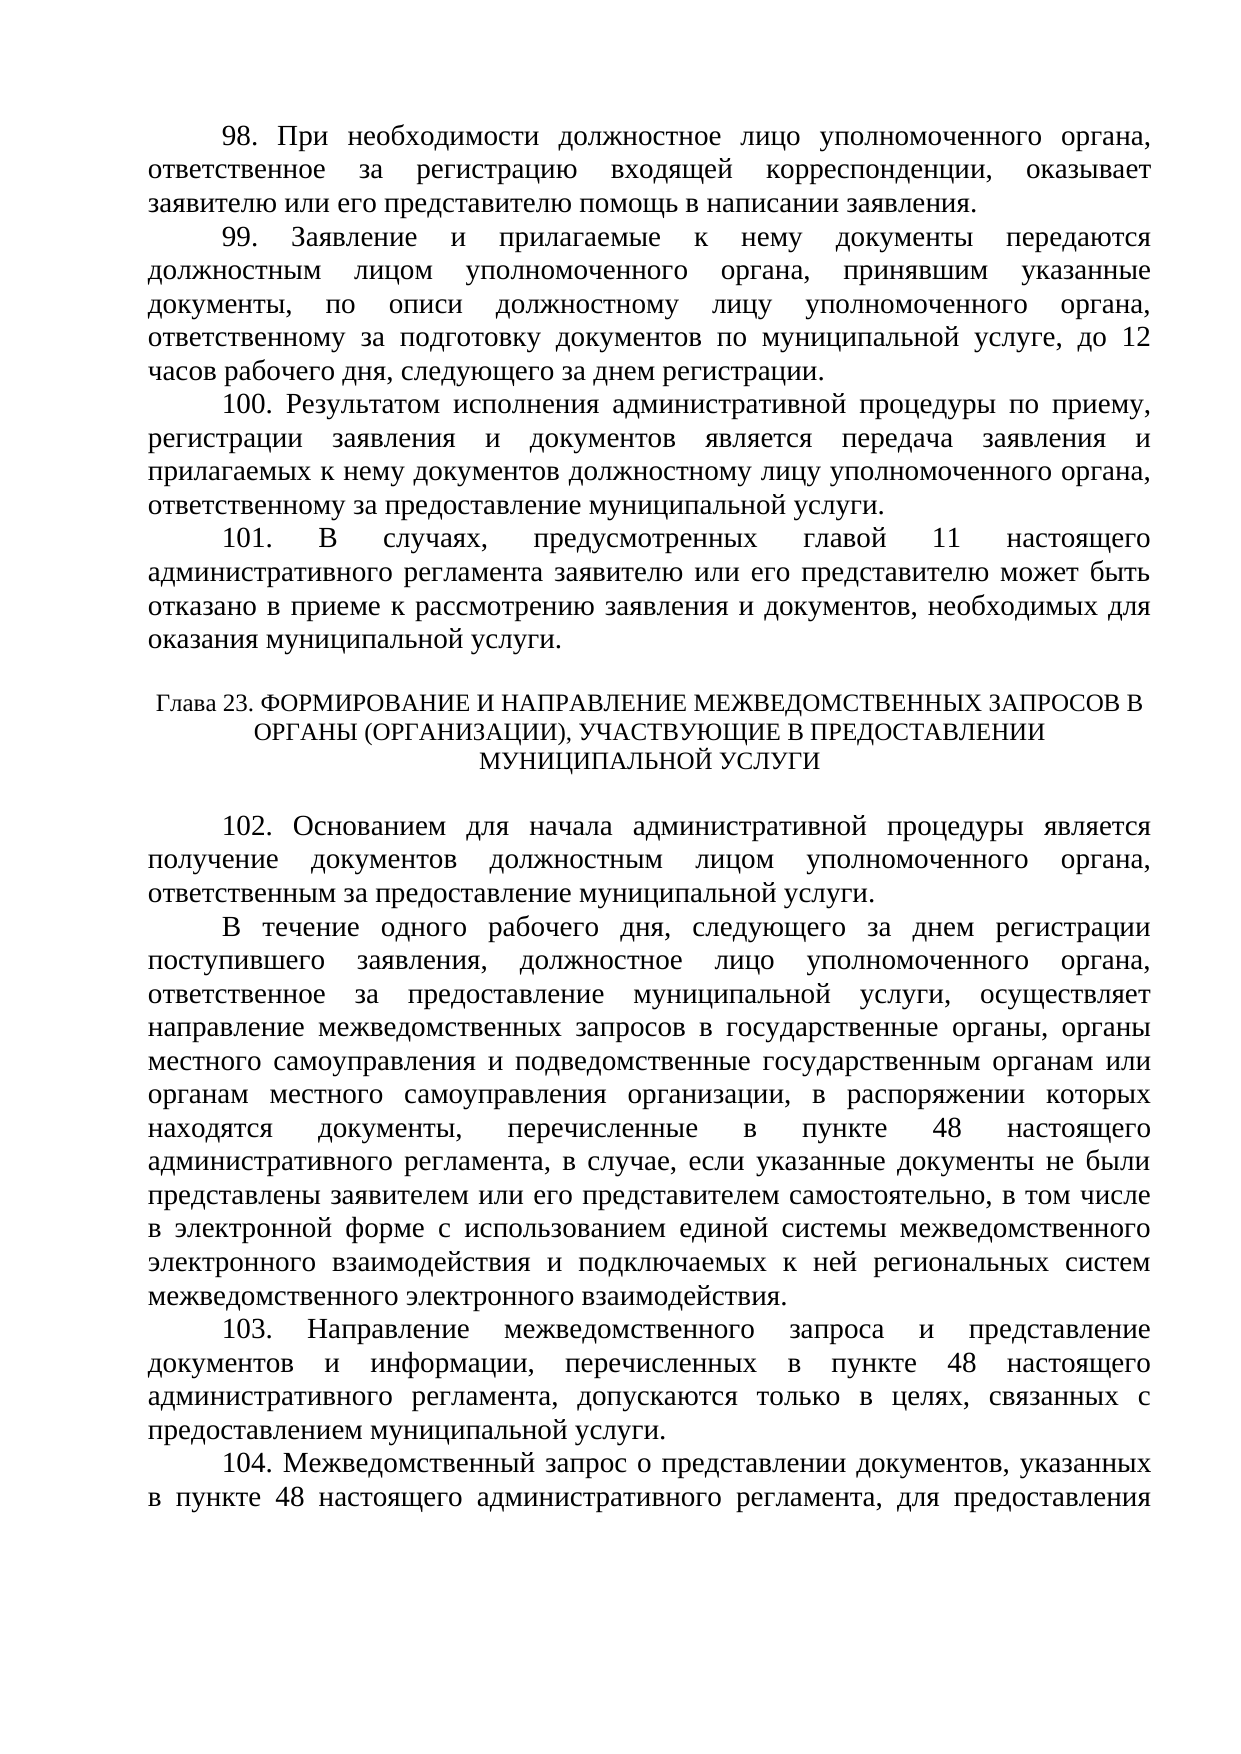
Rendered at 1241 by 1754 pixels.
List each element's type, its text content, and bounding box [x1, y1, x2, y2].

text 100. Результатом исполнения административной процедуры по приему, регистрации заявления и документов является передача заявления и прилагаемых к нему документов должностному лицу уполномоченного органа, ответственному за предоставление муниципальной услуги. [148, 386, 1152, 521]
text 102. Основанием для начала административной процедуры является получение документов должностным лицом уполномоченного органа, ответственным за предоставление муниципальной услуги. [148, 808, 1152, 909]
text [148, 1445, 1152, 1512]
text 103. Направление межведомственного запроса и представление документов и информации, перечисленных в пункте 48 настоящего административного регламента, допускаются только в целях, связанных с предоставлением муниципальной услуги. [148, 1311, 1152, 1445]
text 101. В случаях, предусмотренных главой 11 настоящего административного регламента заявителю или его представителю может быть отказано в приеме к рассмотрению заявления и документов, необходимых для оказания муниципальной услуги. [148, 521, 1152, 655]
text Глава 23. ФОРМИРОВАНИЕ И НАПРАВЛЕНИЕ МЕЖВЕДОМСТВЕННЫХ ЗАПРОСОВ В ОРГАНЫ (ОРГАНИЗАЦИИ), УЧАСТВУЮЩИЕ В ПРЕДОСТАВЛЕНИИ МУНИЦИПАЛЬНОЙ УСЛУГИ [148, 688, 1152, 774]
text В течение одного рабочего дня, следующего за днем регистрации поступившего заявления, должностное лицо уполномоченного органа, ответственное за предоставление муниципальной услуги, осуществляет направление межведомственных запросов в государственные органы, органы местного самоуправления и подведомственные государственным органам или органам местного самоуправления организации, в распоряжении которых находятся документы, перечисленные в пункте 48 настоящего административного регламента, в случае, если указанные документы не были представлены заявителем или его представителем самостоятельно, в том числе в электронной форме с использованием единой системы межведомственного электронного взаимодействия и подключаемых к ней региональных систем межведомственного электронного взаимодействия. [148, 909, 1152, 1311]
text 99. Заявление и прилагаемые к нему документы передаются должностным лицом уполномоченного органа, принявшим указанные документы, по описи должностному лицу уполномоченного органа, ответственному за подготовку документов по муниципальной услуге, до 12 часов рабочего дня, следующего за днем регистрации. [148, 219, 1152, 386]
text 98. При необходимости должностное лицо уполномоченного органа, ответственное за регистрацию входящей корреспонденции, оказывает заявителю или его представителю помощь в написании заявления. [148, 118, 1152, 219]
